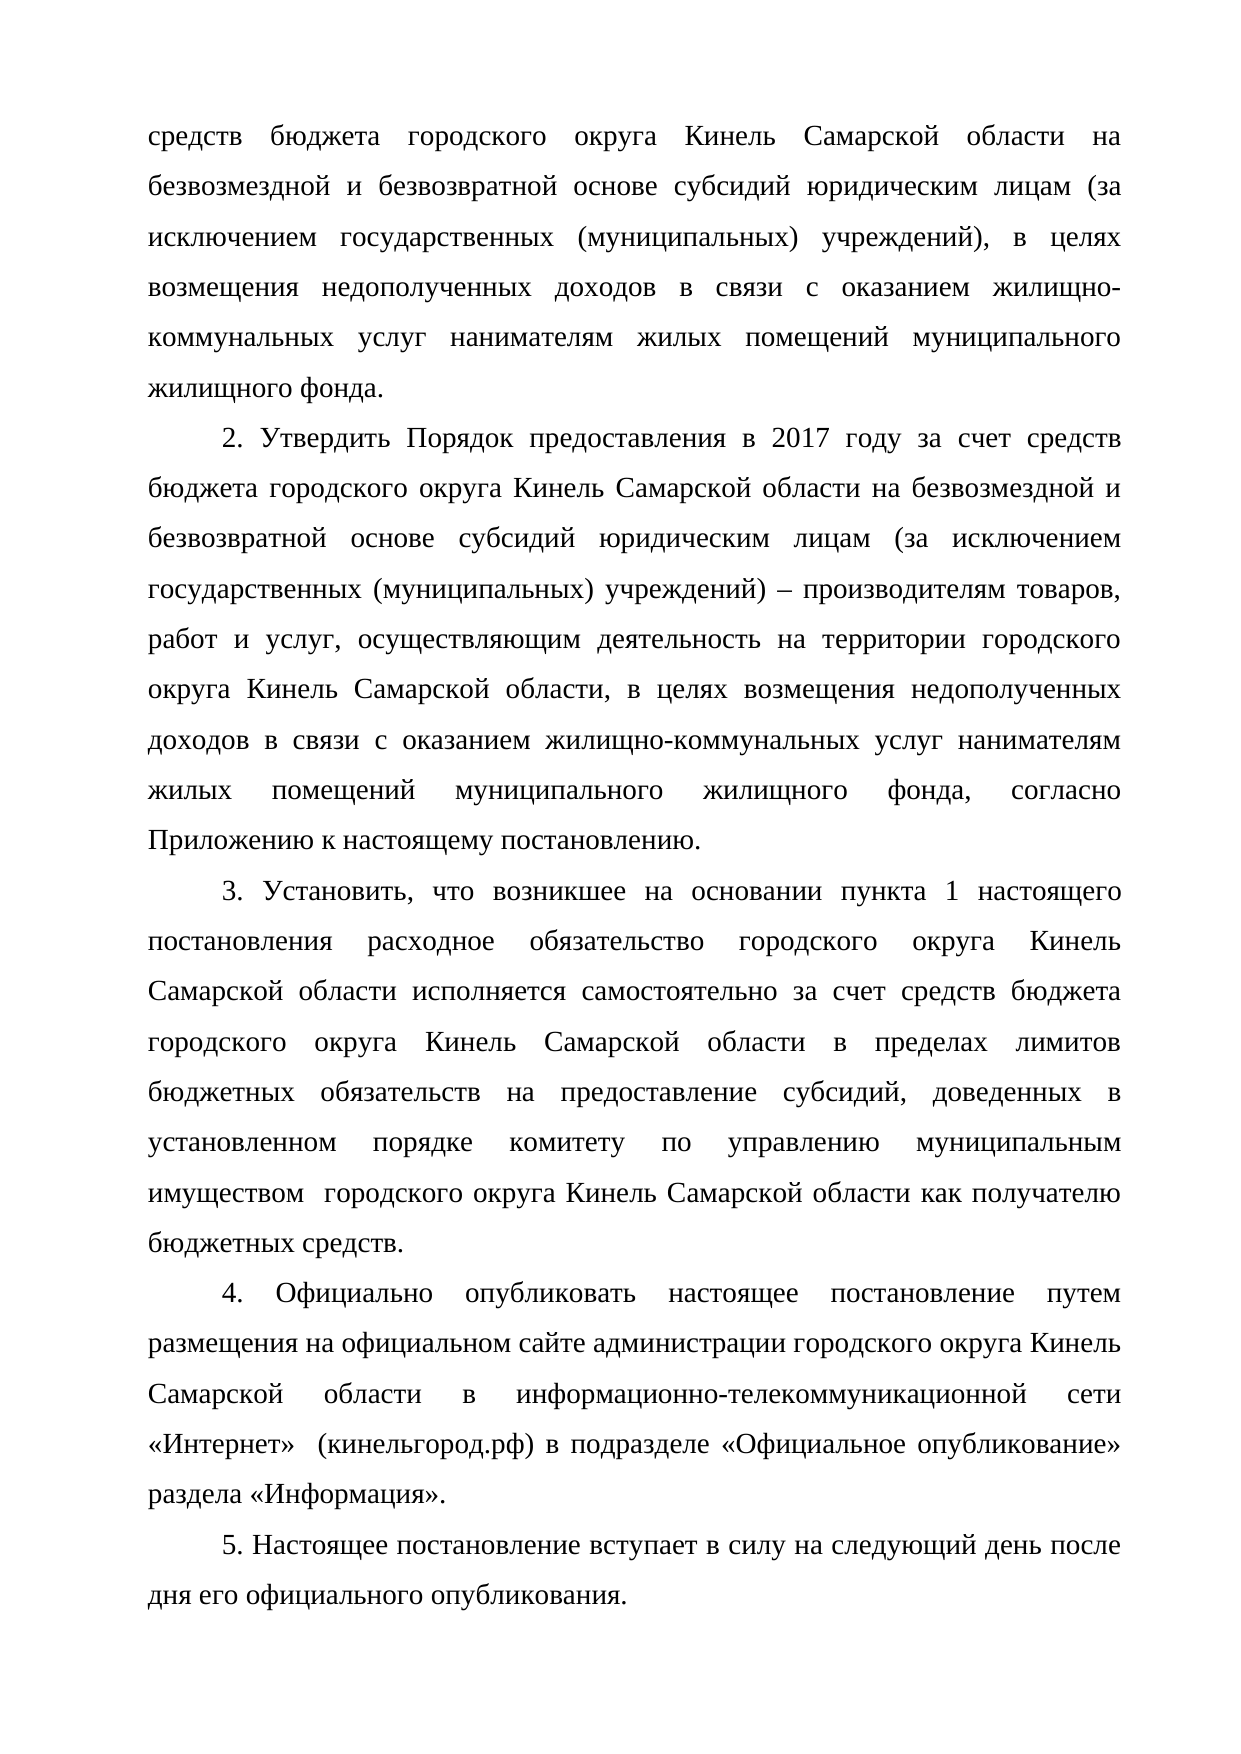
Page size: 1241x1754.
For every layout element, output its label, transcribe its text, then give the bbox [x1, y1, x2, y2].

text 2. Утвердить Порядок предоставления в 2017 году за счет средств бюджета городского округа Кинель Самарской области на безвозмездной и безвозвратной основе субсидий юридическим лицам (за исключением государственных (муниципальных) учреждений) – производителям товаров, работ и услуг, осуществляющим деятельность на территории городского округа Кинель Самарской области, в целях возмещения недополученных доходов в связи с оказанием жилищно-коммунальных услуг нанимателям жилых помещений муниципального жилищного фонда, согласно Приложению к настоящему постановлению. [148, 420, 1122, 856]
text 5. Настоящее постановление вступает в силу на следующий день после дня его официального опубликования. [148, 1527, 1122, 1611]
list 4. Официально опубликовать настоящее постановление путем размещения на официальном сайте администрации городского округа Кинель Самарской области в информационно-телекоммуникационной сети «Интернет» (кинельгород.рф) в подразделе «Официальное опубликование» раздела «Информация». [148, 1275, 1122, 1510]
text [148, 118, 1122, 403]
text 3. Установить, что возникшее на основании пункта 1 настоящего постановления расходное обязательство городского округа Кинель Самарской области исполняется самостоятельно за счет средств бюджета городского округа Кинель Самарской области в пределах лимитов бюджетных обязательств на предоставление субсидий, доведенных в установленном порядке комитету по управлению муниципальным имуществом городского округа Кинель Самарской области как получателю бюджетных средств. [148, 873, 1122, 1258]
